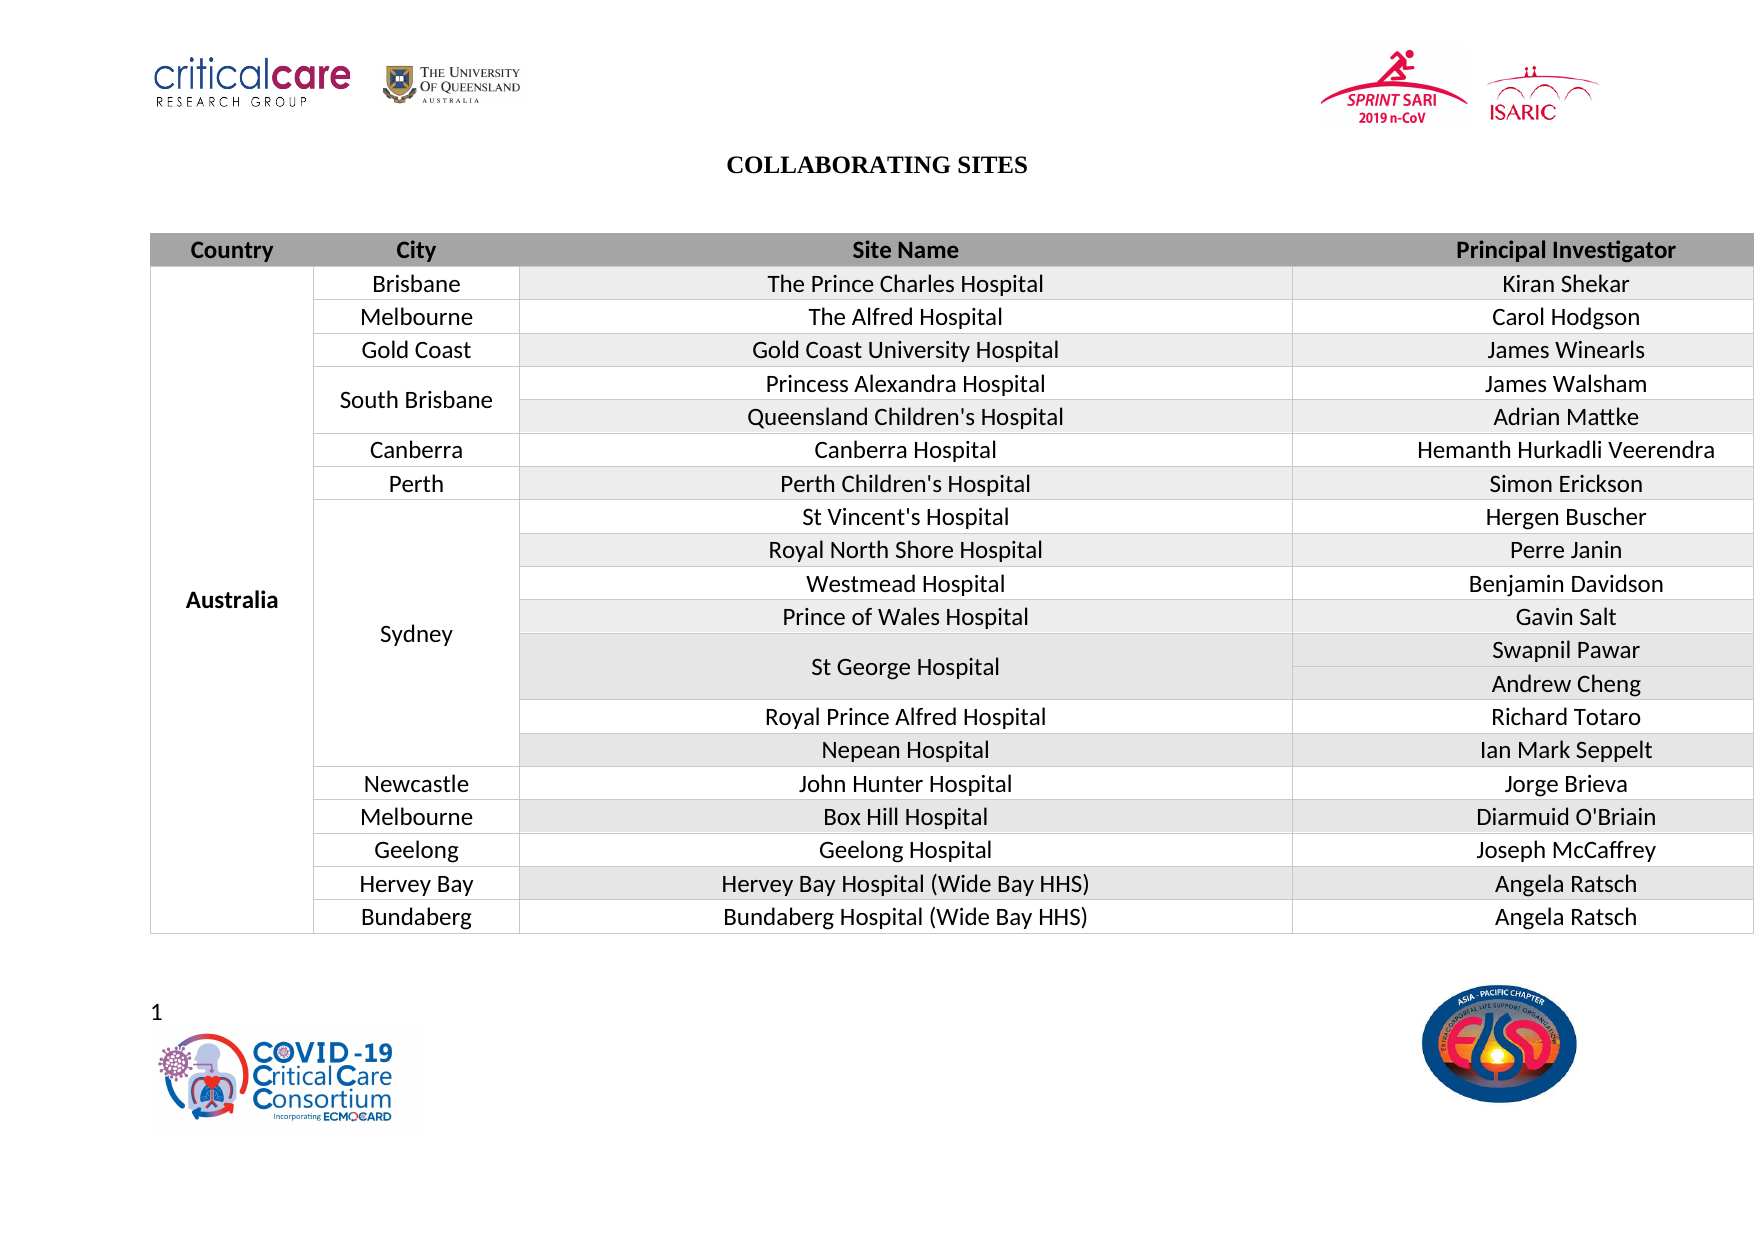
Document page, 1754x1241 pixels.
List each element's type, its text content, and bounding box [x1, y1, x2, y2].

table_cell Princess Alexandra Hospital [520, 367, 1292, 399]
table_header Country [151, 234, 313, 266]
table_cell Richard Totaro [1293, 700, 1753, 732]
table_cell Westmead Hospital [520, 567, 1292, 599]
table_cell Box Hill Hospital [520, 800, 1292, 832]
table_cell Angela Ratsch [1293, 900, 1753, 932]
table_cell John Hunter Hospital [520, 767, 1292, 799]
table_header Principal Investigator [1293, 234, 1753, 266]
table_cell Hergen Buscher [1293, 500, 1753, 532]
table_cell Nepean Hospital [520, 734, 1292, 766]
table_cell Melbourne [314, 300, 519, 332]
text COLLABORATING SITES [150, 150, 1604, 179]
table_cell South Brisbane [314, 367, 519, 432]
table_header Site Name [520, 234, 1292, 266]
table_cell Geelong Hospital [520, 834, 1292, 866]
table_cell Andrew Cheng [1293, 667, 1753, 699]
picture [150, 1026, 424, 1136]
table_cell Simon Erickson [1293, 467, 1753, 499]
table_cell Diarmuid O'Briain [1293, 800, 1753, 832]
table_cell The Prince Charles Hospital [520, 267, 1292, 299]
table_cell Royal Prince Alfred Hospital [520, 700, 1292, 732]
table_cell Geelong [314, 834, 519, 866]
table_cell Angela Ratsch [1293, 867, 1753, 899]
table_cell Kiran Shekar [1293, 267, 1753, 299]
table_cell Prince of Wales Hospital [520, 600, 1292, 632]
table_cell Ian Mark Seppelt [1293, 734, 1753, 766]
table_cell Bundaberg [314, 900, 519, 932]
table_cell Hervey Bay Hospital (Wide Bay HHS) [520, 867, 1292, 899]
table_cell Benjamin Davidson [1293, 567, 1753, 599]
table_header City [314, 234, 519, 266]
table_cell Sydney [314, 500, 519, 766]
table_cell Canberra [314, 434, 519, 466]
table_cell Gavin Salt [1293, 600, 1753, 632]
table_cell St Vincent's Hospital [520, 500, 1292, 532]
table_cell Gold Coast [314, 334, 519, 366]
picture [1421, 982, 1578, 1106]
table_cell Hervey Bay [314, 867, 519, 899]
table_cell Brisbane [314, 267, 519, 299]
table_cell Royal North Shore Hospital [520, 534, 1292, 566]
table_cell Joseph McCaffrey [1293, 834, 1753, 866]
table_cell Bundaberg Hospital (Wide Bay HHS) [520, 900, 1292, 932]
table_cell Queensland Children's Hospital [520, 400, 1292, 432]
table_cell Canberra Hospital [520, 434, 1292, 466]
table_cell Perth Children's Hospital [520, 467, 1292, 499]
table_cell Perth [314, 467, 519, 499]
table_cell Hemanth Hurkadli Veerendra [1293, 434, 1753, 466]
table_cell Melbourne [314, 800, 519, 832]
table_cell Carol Hodgson [1293, 300, 1753, 332]
table_cell Adrian Mattke [1293, 400, 1753, 432]
table_cell Australia [151, 267, 313, 932]
table_cell Swapnil Pawar [1293, 634, 1753, 666]
table_cell Perre Janin [1293, 534, 1753, 566]
table_cell The Alfred Hospital [520, 300, 1292, 332]
table_cell St George Hospital [520, 634, 1292, 699]
picture [154, 57, 351, 107]
table_cell James Winearls [1293, 334, 1753, 366]
table_cell Jorge Brieva [1293, 767, 1753, 799]
picture [1485, 36, 1600, 150]
picture [376, 63, 524, 106]
picture [1320, 45, 1468, 129]
table_cell Gold Coast University Hospital [520, 334, 1292, 366]
table_cell Newcastle [314, 767, 519, 799]
table_cell James Walsham [1293, 367, 1753, 399]
